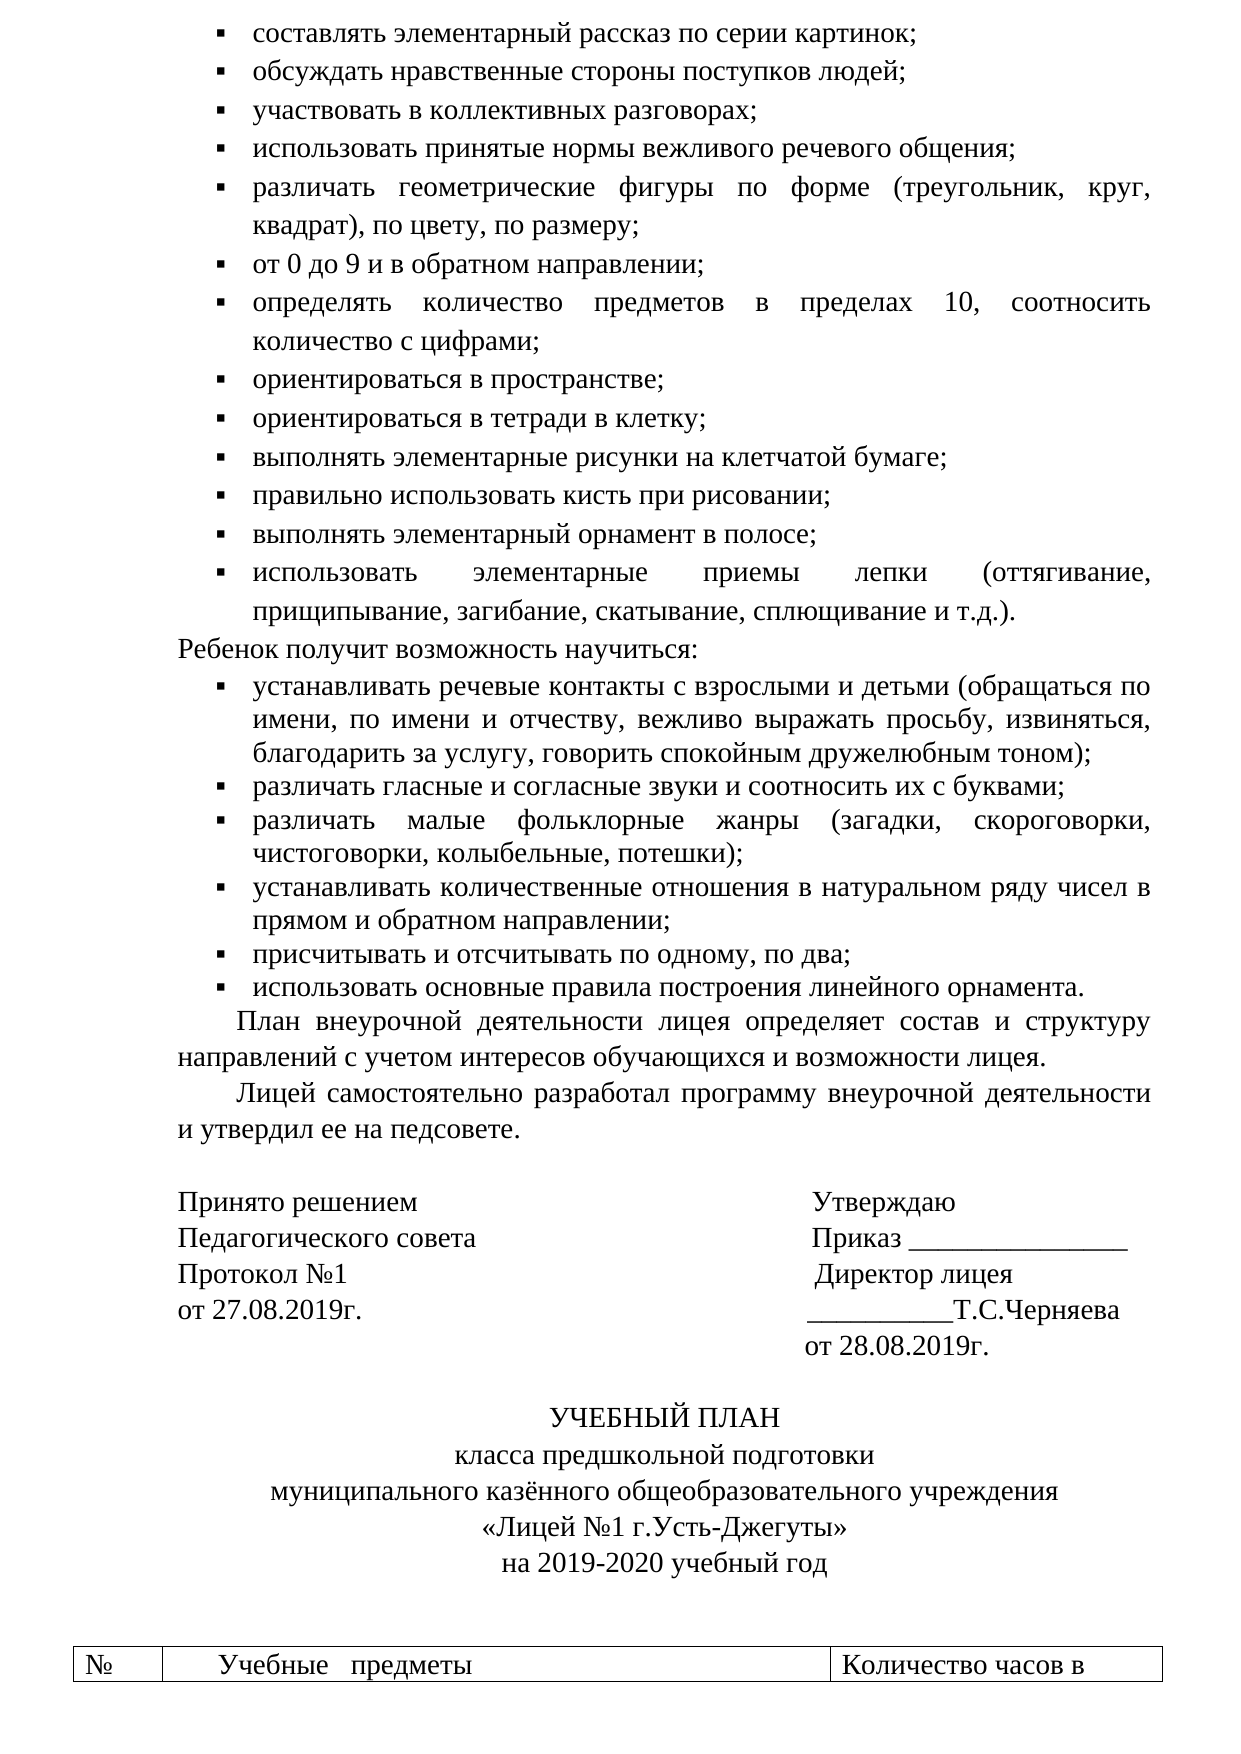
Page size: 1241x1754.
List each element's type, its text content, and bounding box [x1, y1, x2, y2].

list устанавливать количественные отношения в натуральном ряду чисел в прямом и обратном направлении; [215, 869, 1152, 936]
text Педагогического совета Приказ _______________ [177, 1220, 1152, 1253]
list от 0 до 9 и в обратном направлении; [215, 246, 1152, 279]
list правильно использовать кисть при рисовании; [215, 477, 1152, 511]
text Принято решением Утверждаю [177, 1184, 1152, 1217]
list участвовать в коллективных разговорах; [215, 92, 1152, 125]
list выполнять элементарные рисунки на клетчатой бумаге; [215, 439, 1152, 472]
list использовать основные правила построения линейного орнамента. [215, 969, 1152, 1003]
list различать геометрические фигуры по форме (треугольник, круг, квадрат), по цвету, по размеру; [215, 169, 1152, 241]
text Протокол №1 Директор лицея [177, 1256, 1152, 1289]
list использовать элементарные приемы лепки (оттягивание, прищипывание, загибание, скатывание, сплющивание и т.д.). [215, 554, 1152, 626]
table_header № п/п [74, 1647, 162, 1681]
list использовать принятые нормы вежливого речевого общения; [215, 130, 1152, 164]
list различать гласные и согласные звуки и соотносить их с буквами; [215, 768, 1152, 802]
list устанавливать речевые контакты с взрослыми и детьми (обращаться по имени, по имени и отчеству, вежливо выражать просьбу, извиняться, благодарить за услугу, говорить спокойным дружелюбным тоном); [215, 668, 1152, 768]
list различать малые фольклорные жанры (загадки, скороговорки, чистоговорки, колыбельные, потешки); [215, 802, 1152, 869]
list составлять элементарный рассказ по серии картинок; [215, 15, 1152, 48]
list ориентироваться в тетради в клетку; [215, 400, 1152, 434]
list присчитывать и отсчитывать по одному, по два; [215, 936, 1152, 969]
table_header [831, 1647, 1162, 1681]
list ориентироваться в пространстве; [215, 362, 1152, 395]
text на 2019-2020 учебный год [177, 1545, 1152, 1579]
text Ребенок получит возможность научиться: [177, 631, 1152, 665]
text от 28.08.2019г. [177, 1328, 1152, 1362]
text Лицей самостоятельно разработал программу внеурочной деятельности и утвердил ее на педсовете. [177, 1075, 1152, 1145]
text «Лицей №1 г.Усть-Джегуты» [177, 1509, 1152, 1543]
text муниципального казённого общеобразовательного учреждения [177, 1473, 1152, 1506]
text класса предшкольной подготовки [177, 1437, 1152, 1470]
table_header Учебные предметы [163, 1647, 830, 1681]
text План внеурочной деятельности лицея определяет состав и структуру направлений с учетом интересов обучающихся и возможности лицея. [177, 1003, 1152, 1073]
list определять количество предметов в пределах 10, соотносить количество с цифрами; [215, 284, 1152, 357]
list обсуждать нравственные стороны поступков людей; [215, 53, 1152, 87]
text от 27.08.2019г. __________Т.С.Черняева [177, 1292, 1152, 1326]
list выполнять элементарный орнамент в полосе; [215, 516, 1152, 549]
text УЧЕБНЫЙ ПЛАН [177, 1401, 1152, 1434]
